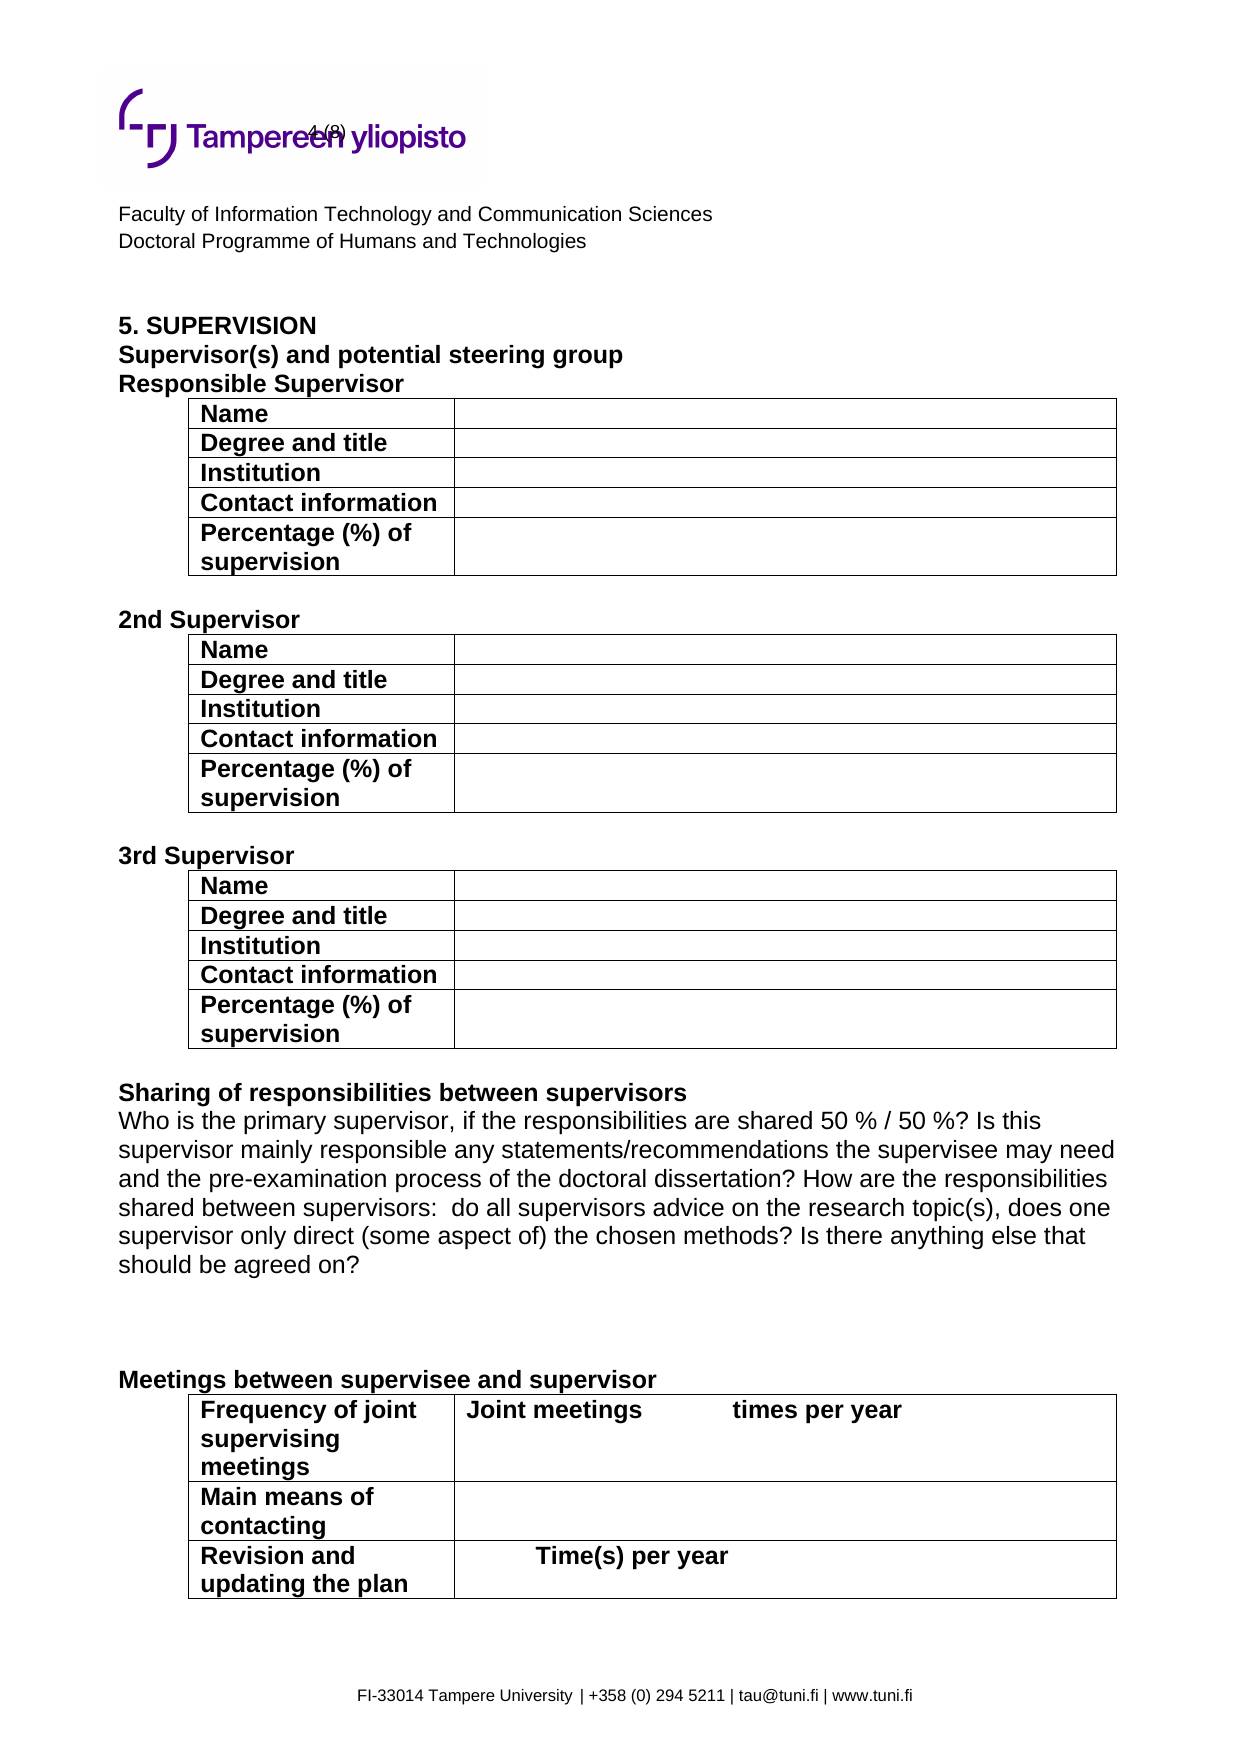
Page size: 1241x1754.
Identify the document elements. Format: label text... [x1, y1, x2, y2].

table_cell Main means of contacting [189, 1482, 454, 1540]
table_header Name [189, 871, 454, 900]
table_cell Contact information [189, 961, 454, 989]
table_cell [455, 665, 1116, 693]
table_header Name [189, 635, 454, 664]
table_cell [455, 901, 1116, 930]
table_header Name [189, 399, 454, 427]
table_cell Contact information [189, 724, 454, 753]
table_cell [455, 990, 1116, 1048]
table_cell Contact information [189, 488, 454, 517]
table_cell Degree and title [189, 901, 454, 930]
text Who is the primary supervisor, if the responsibilities are shared 50 % / 50 %? Is this supervisor mainly responsible any statements/recommendations the supervisee may need and the pre-examination process of the doctoral dissertation? How are the responsibilities shared between supervisors: do all supervisors advice on the research topic(s), does one supervisor only direct (some aspect of) the chosen methods? Is there anything else that should be agreed on? [118, 1106, 1152, 1279]
table_cell Time(s) per year [455, 1541, 1116, 1598]
table_cell [455, 1482, 1116, 1540]
text Supervisor(s) and potential steering group [118, 340, 1152, 369]
table_cell Institution [189, 931, 454, 959]
table_cell Institution [189, 695, 454, 723]
table_header [455, 871, 1116, 900]
table_header [455, 635, 1116, 664]
table_cell [455, 695, 1116, 723]
table_cell Institution [189, 458, 454, 487]
text Meetings between supervisee and supervisor [118, 1365, 1152, 1394]
table_cell [455, 724, 1116, 753]
table_cell Degree and title [189, 429, 454, 457]
table_cell [455, 518, 1116, 575]
table_cell [455, 458, 1116, 487]
text 5. SUPERVISION [118, 311, 1152, 340]
table_cell [455, 931, 1116, 959]
table_cell Percentage (%) of supervision [189, 518, 454, 575]
text Sharing of responsibilities between supervisors [118, 1078, 1152, 1106]
table_header [455, 399, 1116, 427]
table_cell [455, 488, 1116, 517]
text 2nd Supervisor [118, 605, 1152, 634]
picture [101, 67, 486, 186]
table_cell Degree and title [189, 665, 454, 693]
text Responsible Supervisor [118, 369, 1152, 398]
table_cell [455, 429, 1116, 457]
table_cell [455, 754, 1116, 812]
table_cell Revision and updating the plan [189, 1541, 454, 1598]
text 3rd Supervisor [118, 841, 1152, 870]
table_cell Percentage (%) of supervision [189, 990, 454, 1048]
table_header Joint meetings times per year [455, 1395, 1116, 1481]
table_cell [455, 961, 1116, 989]
table_cell Percentage (%) of supervision [189, 754, 454, 812]
table_header Frequency of joint supervising meetings [189, 1395, 454, 1481]
